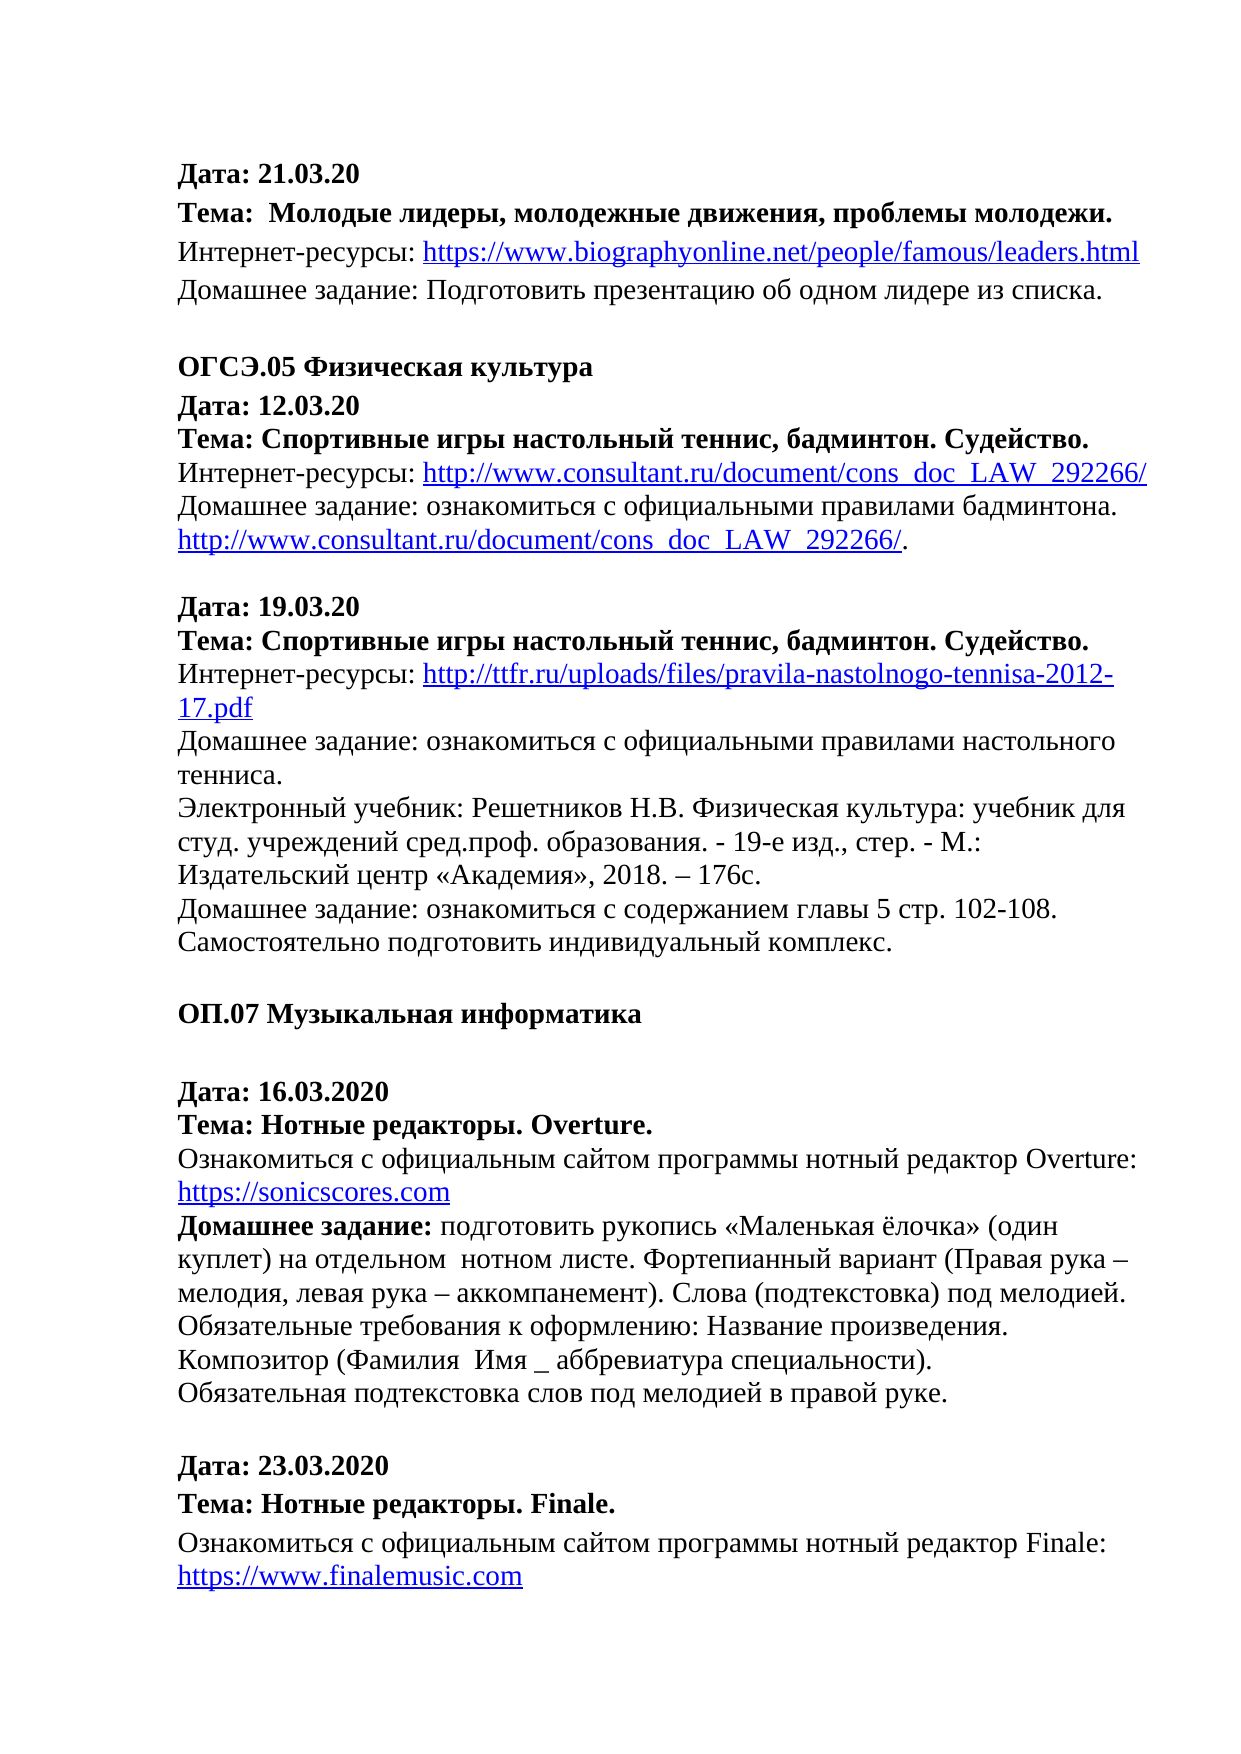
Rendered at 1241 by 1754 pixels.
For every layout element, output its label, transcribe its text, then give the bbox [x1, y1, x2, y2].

text Ознакомиться с официальным сайтом программы нотный редактор Overture: [177, 1141, 1152, 1174]
text http://www.consultant.ru/document/cons_doc_LAW_292266/. [177, 522, 1152, 556]
text Ознакомиться с официальным сайтом программы нотный редактор Finale: [177, 1525, 1152, 1558]
text Тема: Нотные редакторы. Finale. [177, 1486, 1152, 1520]
text Тема: Спортивные игры настольный теннис, бадминтон. Судейство. [177, 421, 1152, 455]
text Интернет-ресурсы: http://www.consultant.ru/document/cons_doc_LAW_292266/ [177, 455, 1152, 488]
text Интернет-ресурсы: https://www.biographyonline.net/people/famous/leaders.html [177, 234, 1152, 267]
text https://sonicscores.com [177, 1174, 1152, 1208]
text ОП.07 Музыкальная информатика [177, 997, 1152, 1030]
text Интернет-ресурсы: http://ttfr.ru/uploads/files/pravila-nastolnogo-tennisa-2012-17.pdf [177, 656, 1152, 723]
text ОГСЭ.05 Физическая культура [177, 349, 1152, 383]
text Домашнее задание: ознакомиться с официальными правилами бадминтона. [177, 488, 1152, 522]
text Домашнее задание: Подготовить презентацию об одном лидере из списка. [177, 272, 1152, 306]
text Домашнее задание: подготовить рукопись «Маленькая ёлочка» (один куплет) на отдельном нотном листе. Фортепианный вариант (Правая рука – мелодия, левая рука – аккомпанемент). Слова (подтекстовка) под мелодией. [177, 1208, 1152, 1308]
text Дата: 16.03.2020 [177, 1074, 1152, 1107]
text Обязательные требования к оформлению: Название произведения. Композитор (Фамилия Имя _ аббревиатура специальности). [177, 1308, 1152, 1376]
text Дата: 19.03.20 [177, 589, 1152, 623]
text https://www.finalemusic.com [177, 1558, 1152, 1592]
text Тема: Нотные редакторы. Overture. [177, 1107, 1152, 1141]
text Дата: 21.03.20 [177, 157, 1152, 190]
text Домашнее задание: ознакомиться с содержанием главы 5 стр. 102-108. Самостоятельно подготовить индивидуальный комплекс. [177, 891, 1152, 958]
text Дата: 23.03.2020 [177, 1448, 1152, 1481]
text Домашнее задание: ознакомиться с официальными правилами настольного тенниса. [177, 723, 1152, 790]
text Тема: Молодые лидеры, молодежные движения, проблемы молодежи. [177, 195, 1152, 229]
text Дата: 12.03.20 [177, 388, 1152, 421]
text Электронный учебник: Решетников Н.В. Физическая культура: учебник для студ. учреждений сред.проф. образования. - 19-е изд., стер. - М.: Издательский центр «Академия», 2018. – 176с. [177, 790, 1152, 891]
text Тема: Спортивные игры настольный теннис, бадминтон. Судейство. [177, 623, 1152, 656]
text Обязательная подтекстовка слов под мелодией в правой руке. [177, 1376, 1152, 1409]
